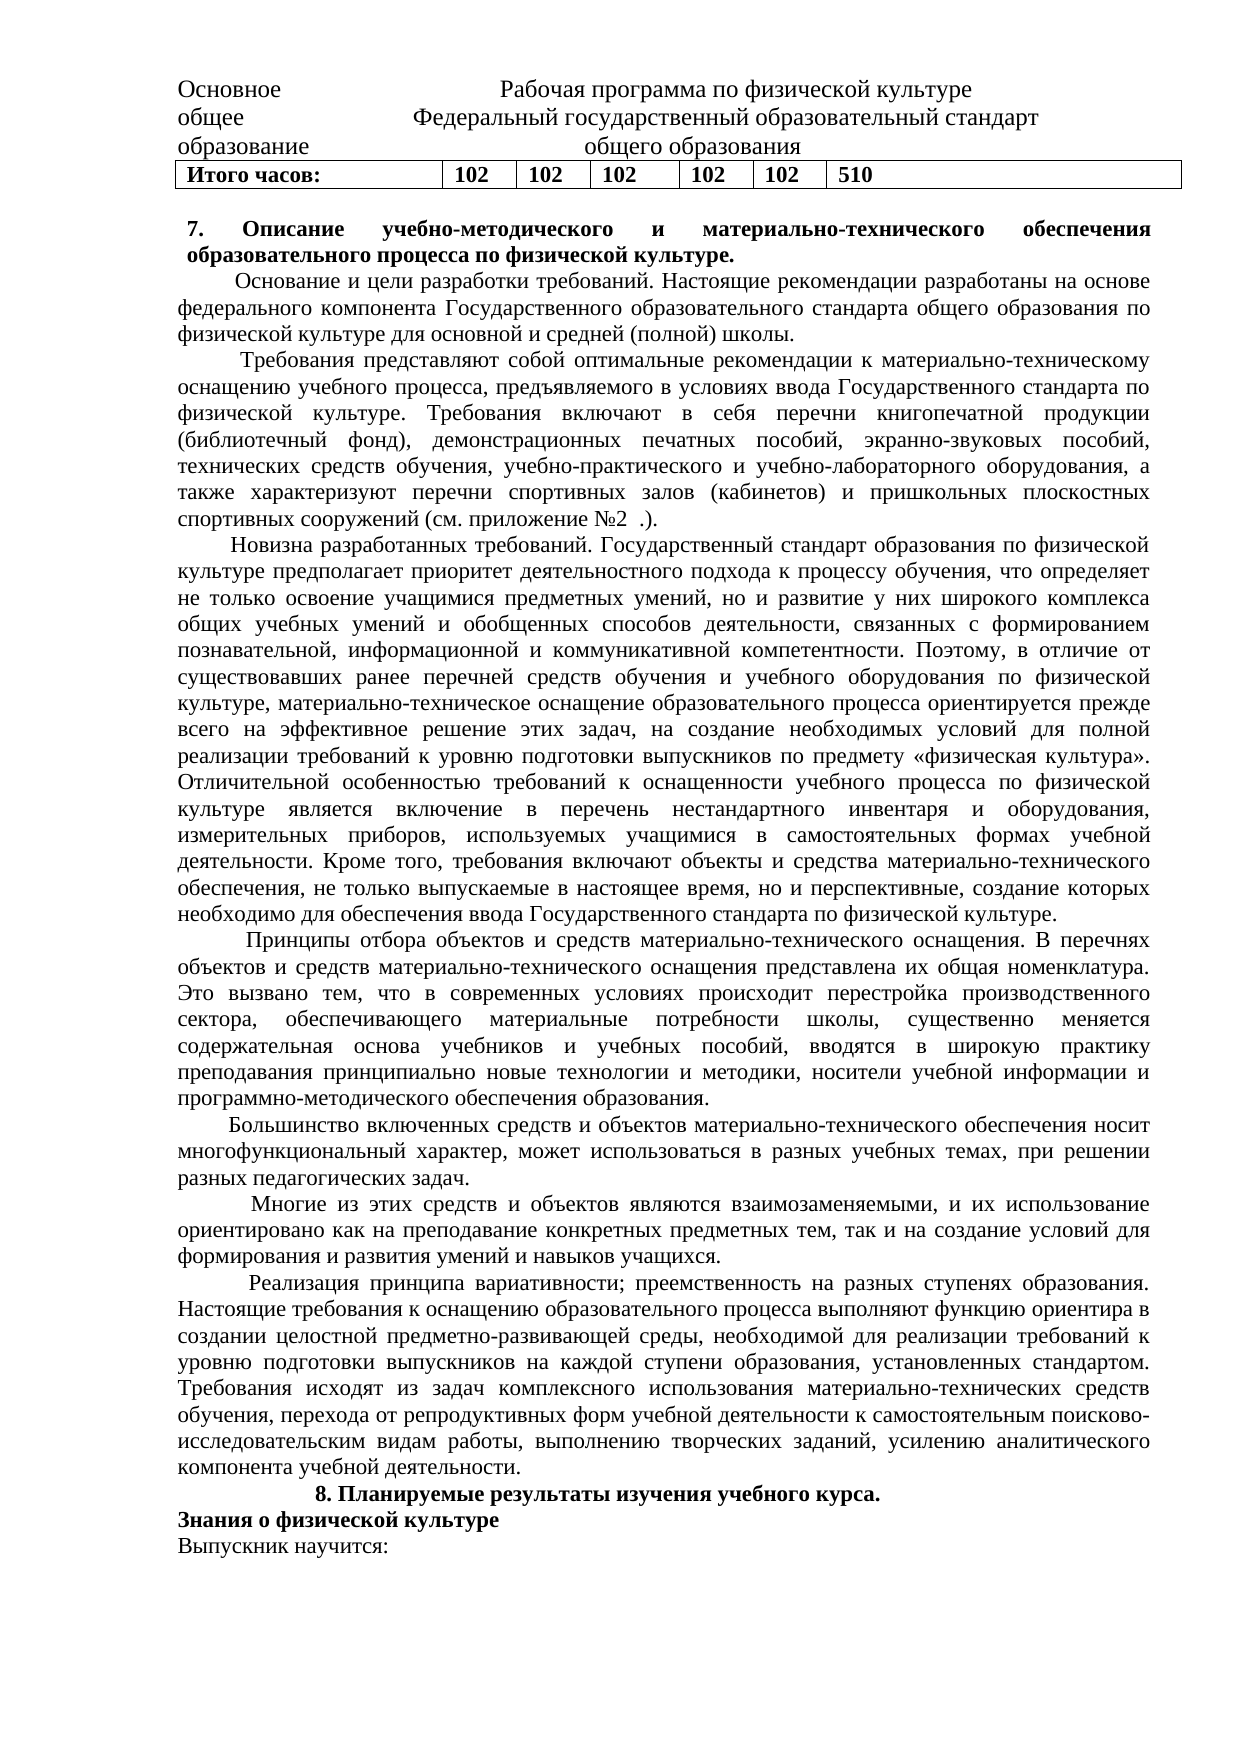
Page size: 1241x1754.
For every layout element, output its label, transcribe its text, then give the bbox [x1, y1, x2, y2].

text Основание и цели разработки требований. Настоящие рекомендации разработаны на основе федерального компонента Государственного образовательного стандарта общего образования по физической культуре для основной и средней (полной) школы. [177, 267, 1152, 347]
text 8. Планируемые результаты изучения учебного курса. [177, 1480, 1152, 1506]
text 7. Описание учебно-методического и материально-технического обеспечения образовательного процесса по физической культуре. [187, 215, 1152, 267]
text Большинство включенных средств и объектов материально-технического обеспечения носит многофункциональный характер, может использоваться в разных учебных темах, при решении разных педагогических задач. [177, 1111, 1152, 1190]
text Принципы отбора объектов и средств материально-технического оснащения. В перечнях объектов и средств материально-технического оснащения представлена их общая номенклатура. Это вызвано тем, что в современных условиях происходит перестройка производственного сектора, обеспечивающего материальные потребности школы, существенно меняется содержательная основа учебников и учебных пособий, вводятся в широкую практику преподавания принципиально новые технологии и методики, носители учебной информации и программно-методического обеспечения образования. [177, 926, 1152, 1111]
table_cell Итого часов: [176, 161, 442, 187]
text Новизна разработанных требований. Государственный стандарт образования по физической культуре предполагает приоритет деятельностного подхода к процессу обучения, что определяет не только освоение учащимися предметных умений, но и развитие у них широкого комплекса общих учебных умений и обобщенных способов деятельности, связанных с формированием познавательной, информационной и коммуникативной компетентности. Поэтому, в отличие от существовавших ранее перечней средств обучения и учебного оборудования по физической культуре, материально-техническое оснащение образовательного процесса ориентируется прежде всего на эффективное решение этих задач, на создание необходимых условий для полной реализации требований к уровню подготовки выпускников по предмету «физическая культура». Отличительной особенностью требований к оснащенности учебного процесса по физической культуре является включение в перечень нестандартного инвентаря и оборудования, измерительных приборов, используемых учащимися в самостоятельных формах учебной деятельности. Кроме того, требования включают объекты и средства материально-технического обеспечения, не только выпускаемые в настоящее время, но и перспективные, создание которых необходимо для обеспечения ввода Государственного стандарта по физической культуре. [177, 531, 1152, 926]
text Выпускник научится: [177, 1532, 1152, 1559]
table_cell 102 [443, 161, 516, 187]
table_cell 102 [517, 161, 590, 187]
table_cell 102 [680, 161, 753, 187]
table_cell 102 [754, 161, 826, 187]
text Требования представляют собой оптимальные рекомендации к материально-техническому оснащению учебного процесса, предъявляемого в условиях ввода Государственного стандарта по физической культуре. Требования включают в себя перечни книгопечатной продукции (библиотечный фонд), демонстрационных печатных пособий, экранно-звуковых пособий, технических средств обучения, учебно-практического и учебно-лабораторного оборудования, а также характеризуют перечни спортивных залов (кабинетов) и пришкольных плоскостных спортивных сооружений (см. приложение №2 .). [177, 347, 1152, 531]
text Знания о физической культуре [177, 1506, 1152, 1532]
text Реализация принципа вариативности; преемственность на разных ступенях образования. Настоящие требования к оснащению образовательного процесса выполняют функцию ориентира в создании целостной предметно-развивающей среды, необходимой для реализации требований к уровню подготовки выпускников на каждой ступени образования, установленных стандартом. Требования исходят из задач комплексного использования материально-технических средств обучения, перехода от репродуктивных форм учебной деятельности к самостоятельным поисково-исследовательским видам работы, выполнению творческих заданий, усилению аналитического компонента учебной деятельности. [177, 1269, 1152, 1480]
text Многие из этих средств и объектов являются взаимозаменяемыми, и их использование ориентировано как на преподавание конкретных предметных тем, так и на создание условий для формирования и развития умений и навыков учащихся. [177, 1190, 1152, 1269]
table_cell 102 [591, 161, 679, 187]
table_cell 510 [827, 161, 1181, 187]
